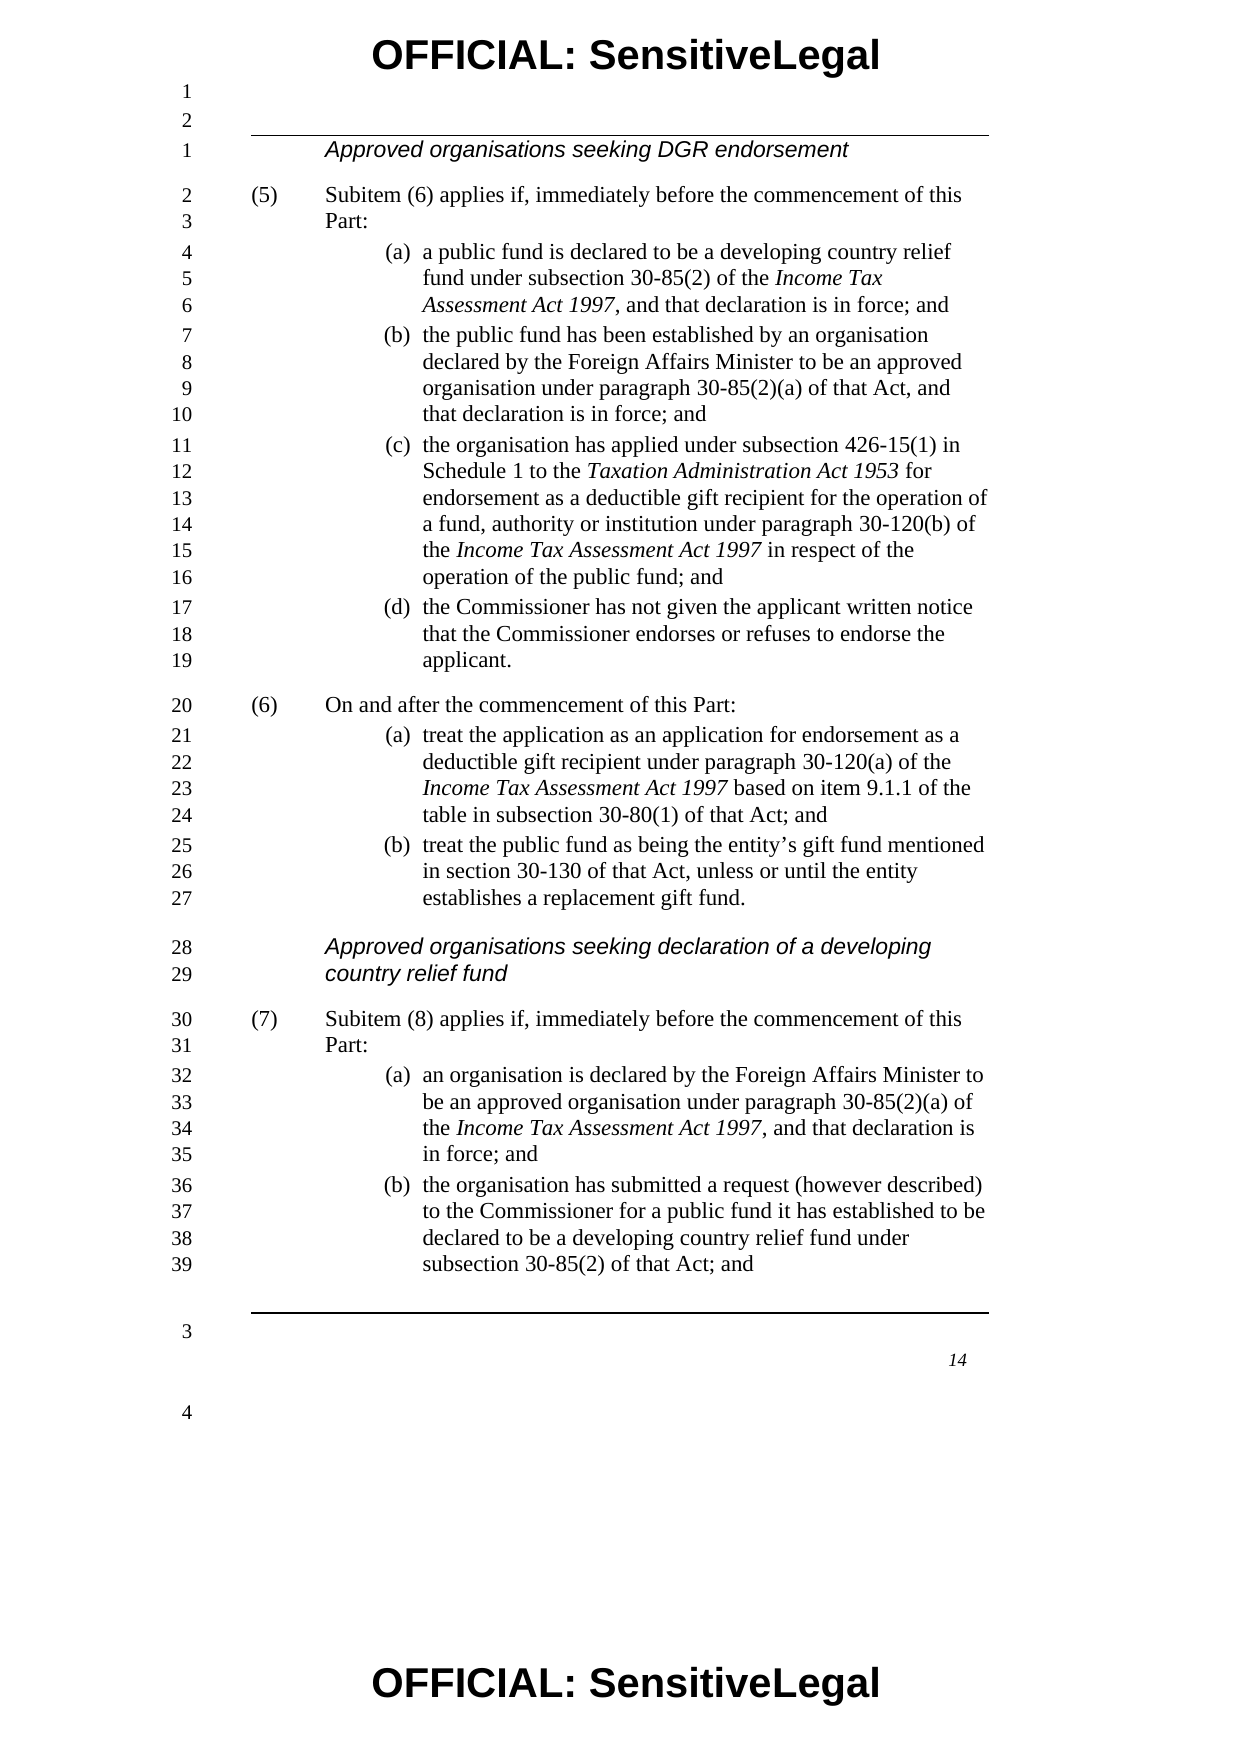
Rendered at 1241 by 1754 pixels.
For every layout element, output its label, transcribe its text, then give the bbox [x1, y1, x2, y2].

text Approved organisations seeking DGR endorsement [325, 136, 989, 162]
text (6) On and after the commencement of this Part: [251, 691, 989, 717]
text (b) the public fund has been established by an organisation declared by the Foreign Affairs Minister to be an approved organisation under paragraph 30-85(2)(a) of that Act, and that declaration is in force; and [251, 321, 989, 427]
text (b) treat the public fund as being the entity’s gift fund mentioned in section 30-130 of that Act, unless or until the entity establishes a replacement gift fund. [251, 831, 989, 910]
text (d) the Commissioner has not given the applicant written notice that the Commissioner endorses or refuses to endorse the applicant. [251, 593, 989, 672]
text Approved organisations seeking declaration of a developing country relief fund [325, 933, 989, 986]
text (a) a public fund is declared to be a developing country relief fund under subsection 30-85(2) of the Income Tax Assessment Act 1997, and that declaration is in force; and [251, 238, 989, 317]
text (a) treat the application as an application for endorsement as a deductible gift recipient under paragraph 30-120(a) of the Income Tax Assessment Act 1997 based on item 9.1.1 of the table in subsection 30-80(1) of that Act; and [251, 722, 989, 827]
text (b) the organisation has submitted a request (however described) to the Commissioner for a public fund it has established to be declared to be a developing country relief fund under subsection 30-85(2) of that Act; and [251, 1171, 989, 1276]
text (c) the organisation has applied under subsection 426-15(1) in Schedule 1 to the Taxation Administration Act 1953 for endorsement as a deductible gift recipient for the operation of a fund, authority or institution under paragraph 30-120(b) of the Income Tax Assessment Act 1997 in respect of the operation of the public fund; and [251, 431, 989, 589]
text (a) an organisation is declared by the Foreign Affairs Minister to be an approved organisation under paragraph 30-85(2)(a) of the Income Tax Assessment Act 1997, and that declaration is in force; and [251, 1061, 989, 1167]
text (7) Subitem (8) applies if, immediately before the commencement of this Part: [251, 1004, 989, 1057]
text (5) Subitem (6) applies if, immediately before the commencement of this Part: [251, 181, 989, 234]
